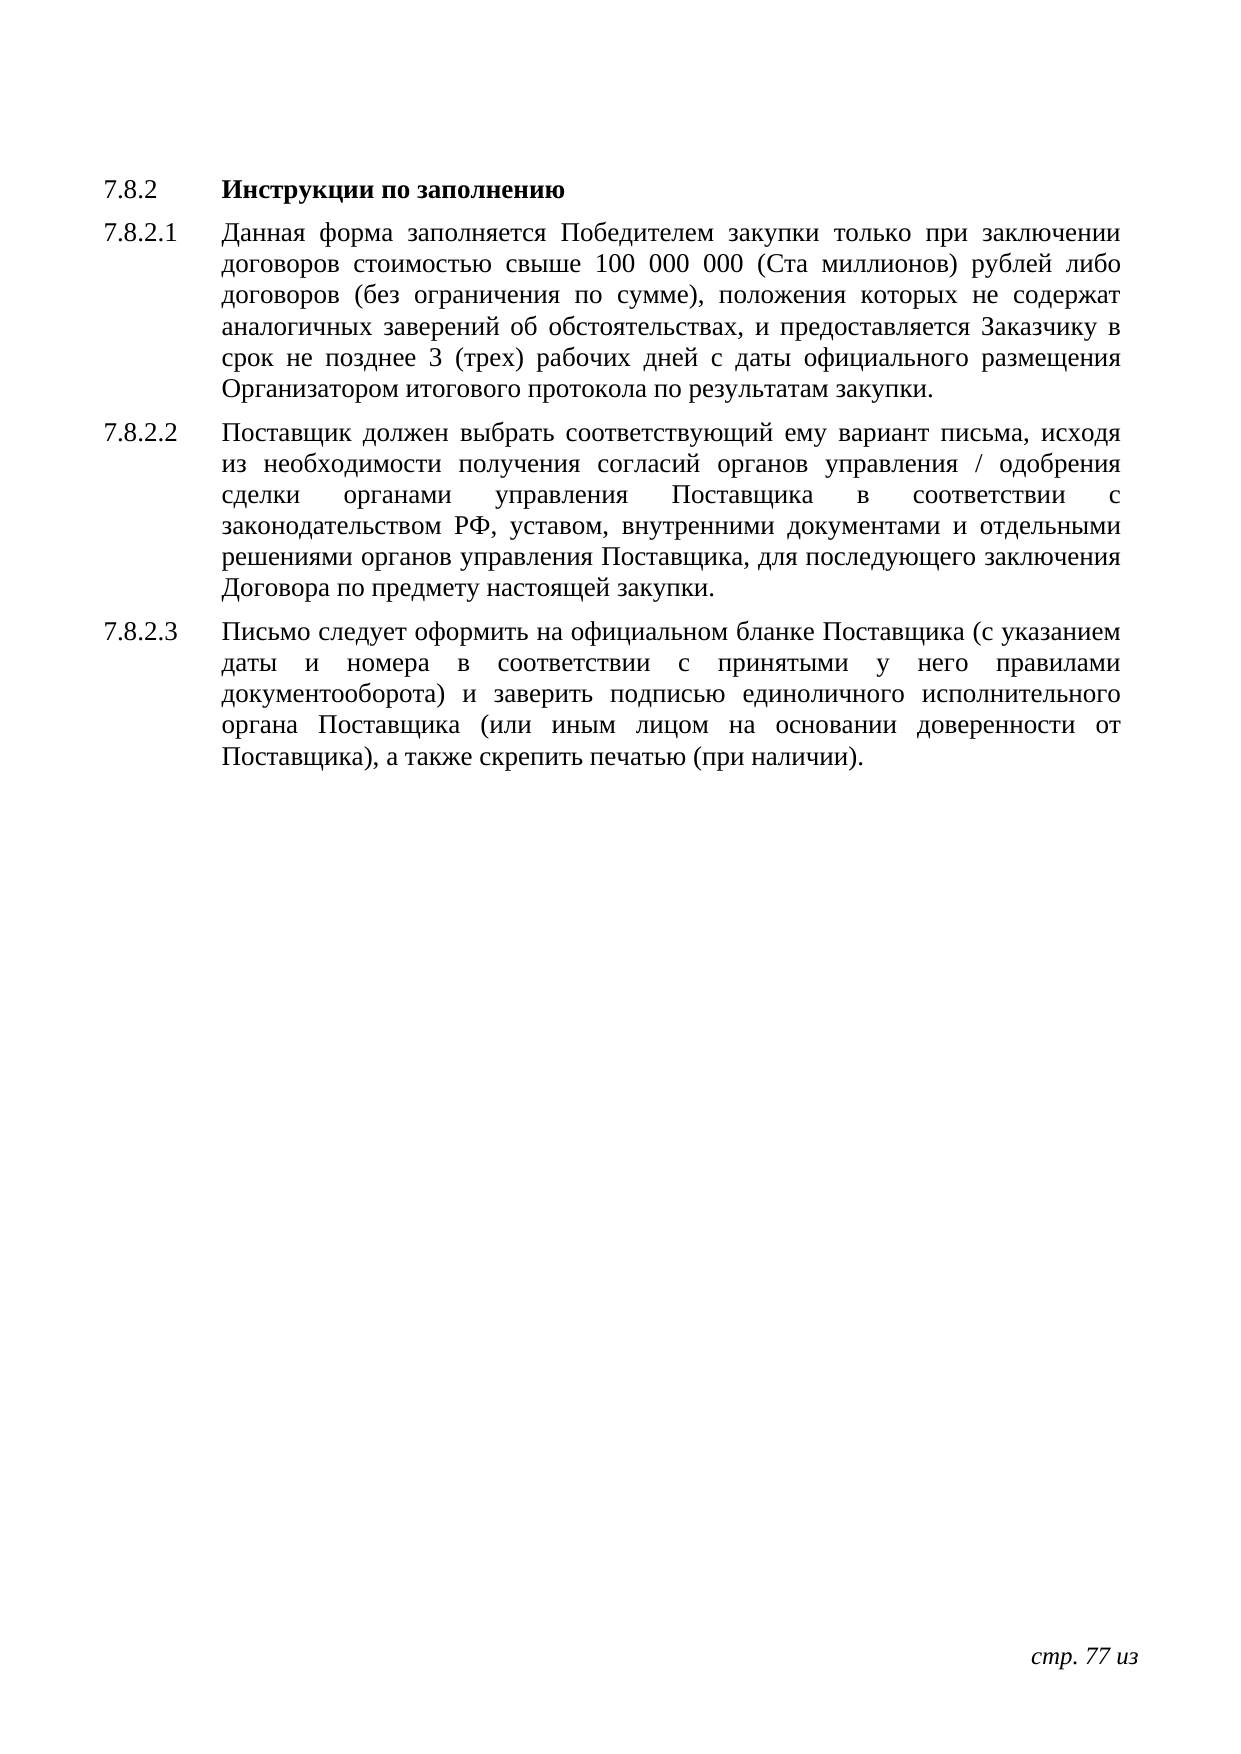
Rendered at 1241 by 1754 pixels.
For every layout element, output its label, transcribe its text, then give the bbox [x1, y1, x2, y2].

list Инструкции по заполнению [103, 173, 1122, 204]
list Письмо следует оформить на официальном бланке Поставщика (с указанием даты и номера в соответствии с принятыми у него правилами документооборота) и заверить подписью единоличного исполнительного органа Поставщика (или иным лицом на основании доверенности от Поставщика), а также скрепить печатью (при наличии). [103, 615, 1122, 771]
list Данная форма заполняется Победителем закупки только при заключении договоров стоимостью свыше 100 000 000 (Ста миллионов) рублей либо договоров (без ограничения по сумме), положения которых не содержат аналогичных заверений об обстоятельствах, и предоставляется Заказчику в срок не позднее 3 (трех) рабочих дней с даты официального размещения Организатором итогового протокола по результатам закупки. [103, 216, 1122, 403]
list Поставщик должен выбрать соответствующий ему вариант письма, исходя из необходимости получения согласий органов управления / одобрения сделки органами управления Поставщика в соответствии с законодательством РФ, уставом, внутренними документами и отдельными решениями органов управления Поставщика, для последующего заключения Договора по предмету настоящей закупки. [103, 416, 1122, 603]
